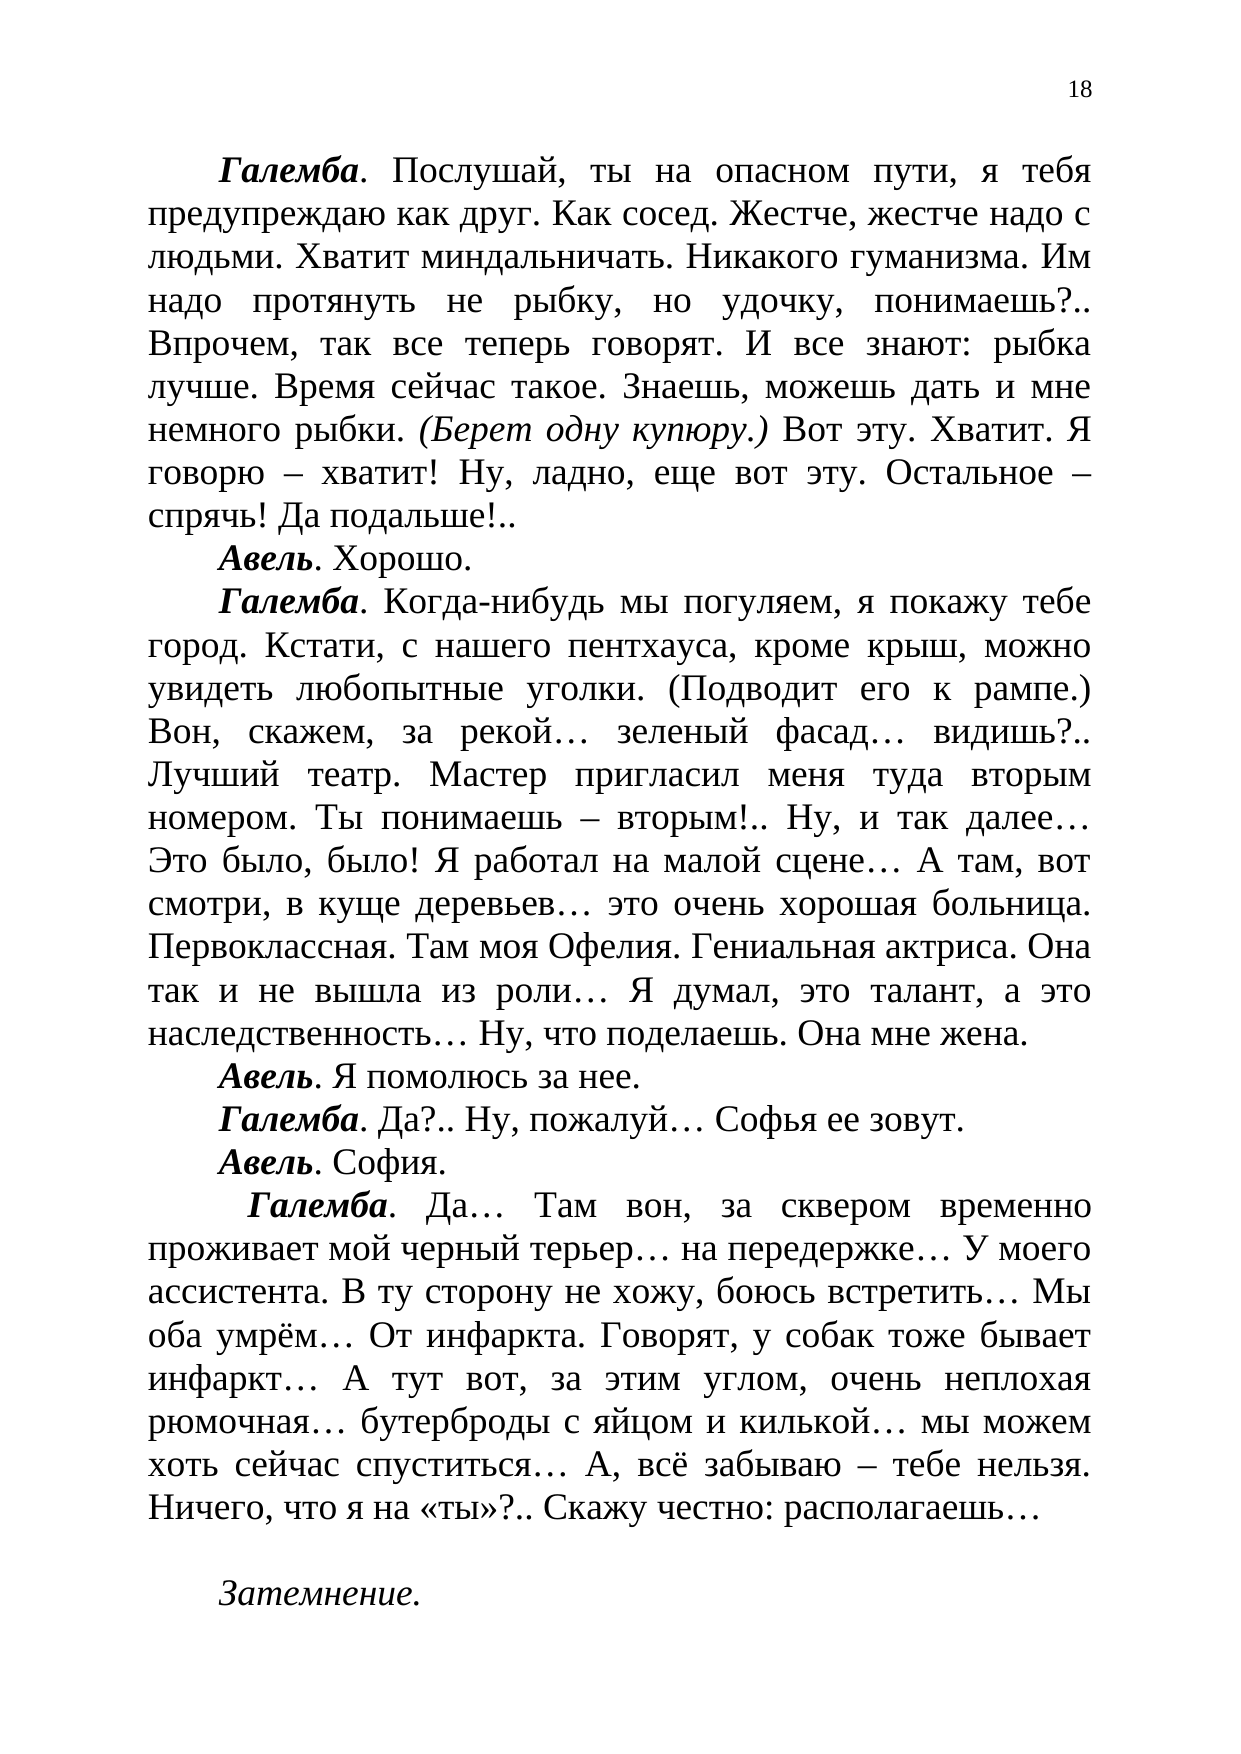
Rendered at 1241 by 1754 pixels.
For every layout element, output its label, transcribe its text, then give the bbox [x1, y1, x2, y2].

text Галемба. Когда-нибудь мы погуляем, я покажу тебе город. Кстати, с нашего пентхауса, кроме крыш, можно увидеть любопытные уголки. (Подводит его к рампе.) Вон, скажем, за рекой… зеленый фасад… видишь?.. Лучший театр. Мастер пригласил меня туда вторым номером. Ты понимаешь – вторым!.. Ну, и так далее… Это было, было! Я работал на малой сцене… А там, вот смотри, в куще деревьев… это очень хорошая больница. Первоклассная. Там моя Офелия. Гениальная актриса. Она так и не вышла из роли… Я думал, это талант, а это наследственность… Ну, что поделаешь. Она мне жена. [148, 579, 1093, 1053]
text Галемба. Да… Там вон, за сквером временно проживает мой черный терьер… на передержке… У моего ассистента. В ту сторону не хожу, боюсь встретить… Мы оба умрём… От инфаркта. Говорят, у собак тоже бывает инфаркт… А тут вот, за этим углом, очень неплохая рюмочная… бутерброды с яйцом и килькой… мы можем хоть сейчас спуститься… А, всё забываю – тебе нельзя. Ничего, что я на «ты»?.. Скажу честно: располагаешь… [148, 1183, 1093, 1528]
text Авель. София. [148, 1139, 1093, 1183]
text Галемба. Послушай, ты на опасном пути, я тебя предупреждаю как друг. Как сосед. Жестче, жестче надо с людьми. Хватит миндальничать. Никакого гуманизма. Им надо протянуть не рыбку, но удочку, понимаешь?.. Впрочем, так все теперь говорят. И все знают: рыбка лучше. Время сейчас такое. Знаешь, можешь дать и мне немного рыбки. (Берет одну купюру.) Вот эту. Хватит. Я говорю – хватит! Ну, ладно, еще вот эту. Остальное – спрячь! Да подальше!.. [148, 148, 1093, 536]
text Авель. Я помолюсь за нее. [148, 1053, 1093, 1096]
text Авель. Хорошо. [148, 536, 1093, 579]
text Галемба. Да?.. Ну, пожалуй… Софья ее зовут. [148, 1096, 1093, 1139]
text Затемнение. [148, 1571, 1093, 1614]
